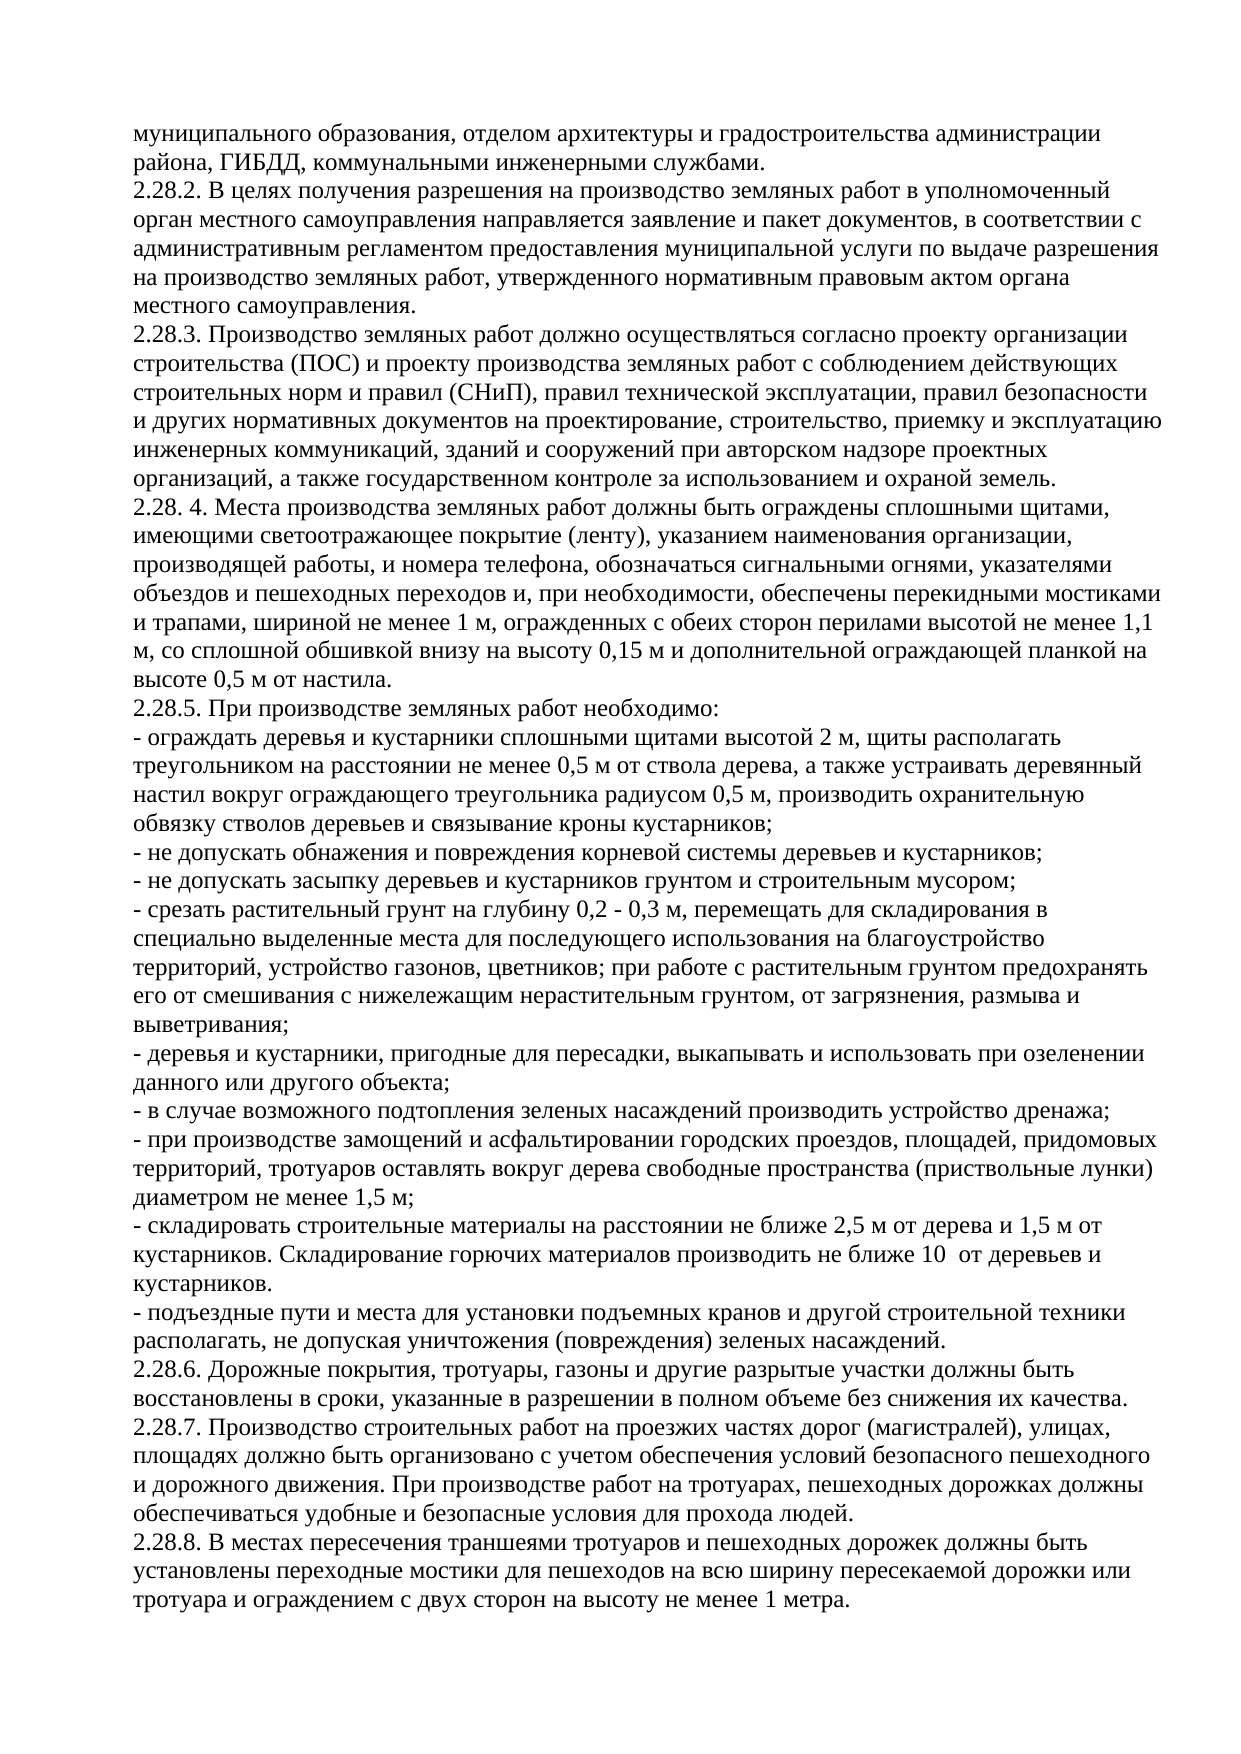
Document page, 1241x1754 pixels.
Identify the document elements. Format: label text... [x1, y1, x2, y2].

text 2.28. 4. Места производства земляных работ должны быть ограждены сплошными щитами, имеющими светоотражающее покрытие (ленту), указанием наименования организации, производящей работы, и номера телефона, обозначаться сигнальными огнями, указателями объездов и пешеходных переходов и, при необходимости, обеспечены перекидными мостиками и трапами, шириной не менее 1 м, огражденных с обеих сторон перилами высотой не менее 1,1 м, со сплошной обшивкой внизу на высоту 0,15 м и дополнительной ограждающей планкой на высоте 0,5 м от настила. [133, 492, 1167, 693]
text 2.28.8. В местах пересечения траншеями тротуаров и пешеходных дорожек должны быть установлены переходные мостики для пешеходов на всю ширину пересекаемой дорожки или тротуара и ограждением с двух сторон на высоту не менее 1 метра. [133, 1527, 1167, 1613]
text - подъездные пути и места для установки подъемных кранов и другой строительной техники располагать, не допуская уничтожения (повреждения) зеленых насаждений. [133, 1297, 1167, 1354]
text 2.28.5. При производстве земляных работ необходимо: [133, 693, 1167, 722]
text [133, 118, 1167, 492]
text - ограждать деревья и кустарники сплошными щитами высотой 2 м, щиты располагать треугольником на расстоянии не менее 0,5 м от ствола дерева, а также устраивать деревянный настил вокруг ограждающего треугольника радиусом 0,5 м, производить охранительную обвязку стволов деревьев и связывание кроны кустарников; - не допускать обнажения и повреждения корневой системы деревьев и кустарников; - не допускать засыпку деревьев и кустарников грунтом и строительным мусором; - срезать растительный грунт на глубину 0,2 - 0,3 м, перемещать для складирования в специально выделенные места для последующего использования на благоустройство территорий, устройство газонов, цветников; при работе с растительным грунтом предохранять его от смешивания с нижележащим нерастительным грунтом, от загрязнения, размыва и выветривания; - деревья и кустарники, пригодные для пересадки, выкапывать и использовать при озеленении данного или другого объекта; - в случае возможного подтопления зеленых насаждений производить устройство дренажа; - при производстве замощений и асфальтировании городских проездов, площадей, придомовых территорий, тротуаров оставлять вокруг дерева свободные пространства (приствольные лунки) диаметром не менее 1,5 м; - складировать строительные материалы на расстоянии не ближе 2,5 м от дерева и 1,5 м от кустарников. Складирование горючих материалов производить не ближе 10 от деревьев и кустарников. [133, 722, 1167, 1297]
text 2.28.6. Дорожные покрытия, тротуары, газоны и другие разрытые участки должны быть восстановлены в сроки, указанные в разрешении в полном объеме без снижения их качества. [133, 1354, 1167, 1412]
text 2.28.7. Производство строительных работ на проезжих частях дорог (магистралей), улицах, площадях должно быть организовано с учетом обеспечения условий безопасного пешеходного и дорожного движения. При производстве работ на тротуарах, пешеходных дорожках должны обеспечиваться удобные и безопасные условия для прохода людей. [133, 1412, 1167, 1527]
